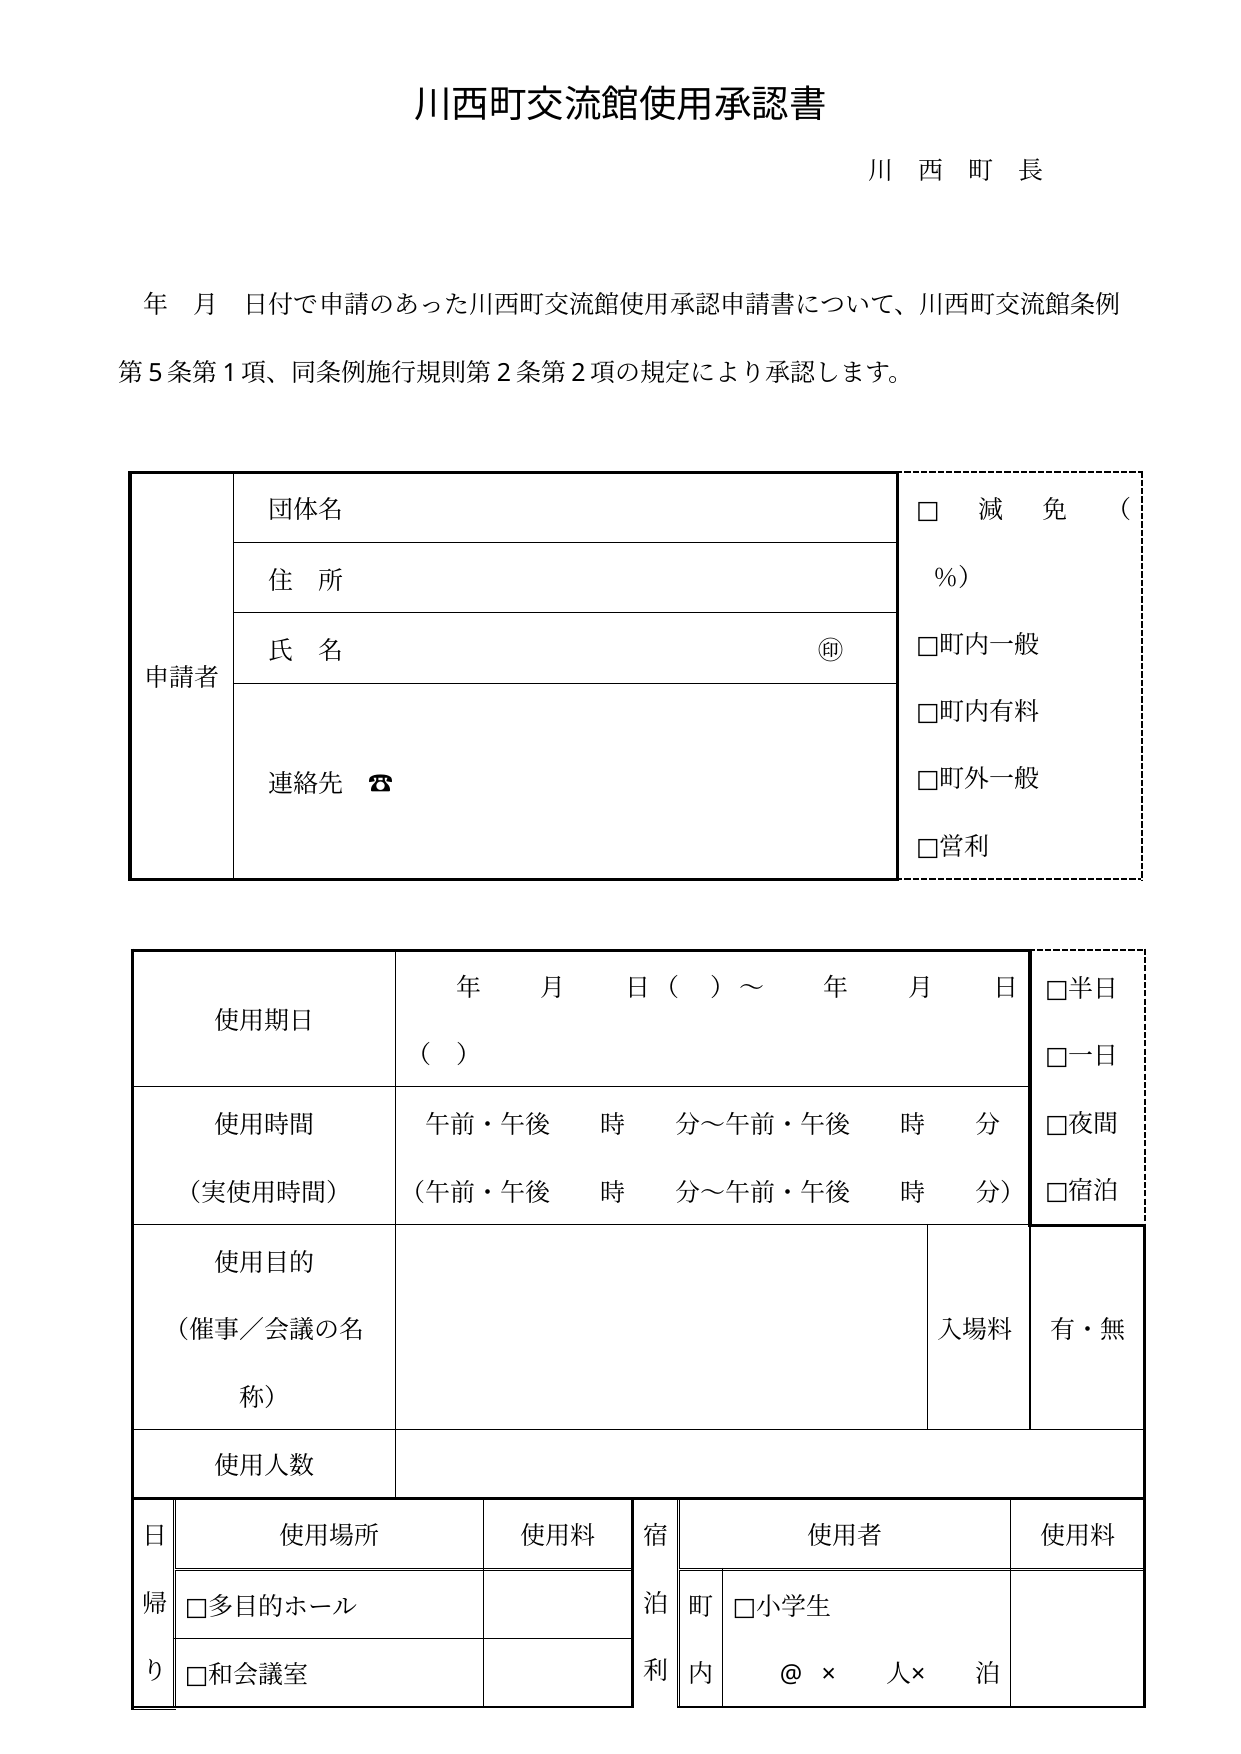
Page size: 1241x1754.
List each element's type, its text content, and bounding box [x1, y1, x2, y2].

table_cell 使用人数 [134, 1430, 395, 1497]
table_cell 使用場所 [176, 1500, 483, 1568]
table_cell [484, 1571, 631, 1638]
table_cell 使用料 [1011, 1500, 1143, 1568]
table_header 団体名 [234, 474, 896, 542]
table_cell 日帰り利用 [134, 1500, 173, 1706]
table_cell 使用者 [680, 1500, 1010, 1568]
table_header 申請者 [132, 474, 233, 878]
text 川 西 町 長 [118, 135, 1122, 202]
table_header □半日 □一日 □夜間 □宿泊 [1032, 949, 1144, 1224]
table_cell 使用時間 （実使用時間） [134, 1087, 395, 1224]
table_cell 町内在住者 [680, 1571, 722, 1706]
table_cell 住 所 [234, 543, 896, 612]
table_cell □多目的ホール [176, 1571, 483, 1638]
table_cell 宿泊利用 [634, 1500, 677, 1706]
table_cell 午前・午後 時 分～午前・午後 時 分 （午前・午後 時 分～午前・午後 時 分） [396, 1087, 1028, 1224]
table_cell □小学生 @ × 人× 泊 [723, 1571, 1010, 1706]
table_cell [484, 1639, 631, 1706]
text 年 月 日付で申請のあった川西町交流館使用承認申請書について、川西町交流館条例第5条第1項、同条例施行規則第2条第2項の規定により承認します。 [118, 269, 1122, 404]
table_cell 氏 名 ㊞ [234, 613, 896, 682]
table_cell 連絡先 ☎ [234, 684, 896, 878]
table_cell [1011, 1571, 1143, 1706]
text 川西町交流館使用承認書 [118, 67, 1122, 135]
table_cell □和会議室 [176, 1639, 483, 1706]
table_cell 入場料 [928, 1225, 1029, 1429]
table_cell 使用目的 （催事／会議の名称） [134, 1225, 395, 1429]
table_cell [396, 1225, 927, 1429]
table_cell 使用料 [484, 1500, 631, 1568]
table_header □減免（ ％） □町内一般 □町内有料 □町外一般 □営利 [899, 471, 1142, 878]
table_header 使用期日 [134, 952, 395, 1086]
table_cell [396, 1430, 1143, 1497]
table_cell 有・無 [1031, 1227, 1143, 1429]
table_header 年 月 日（ ）～ 年 月 日（ ） [396, 952, 1028, 1086]
